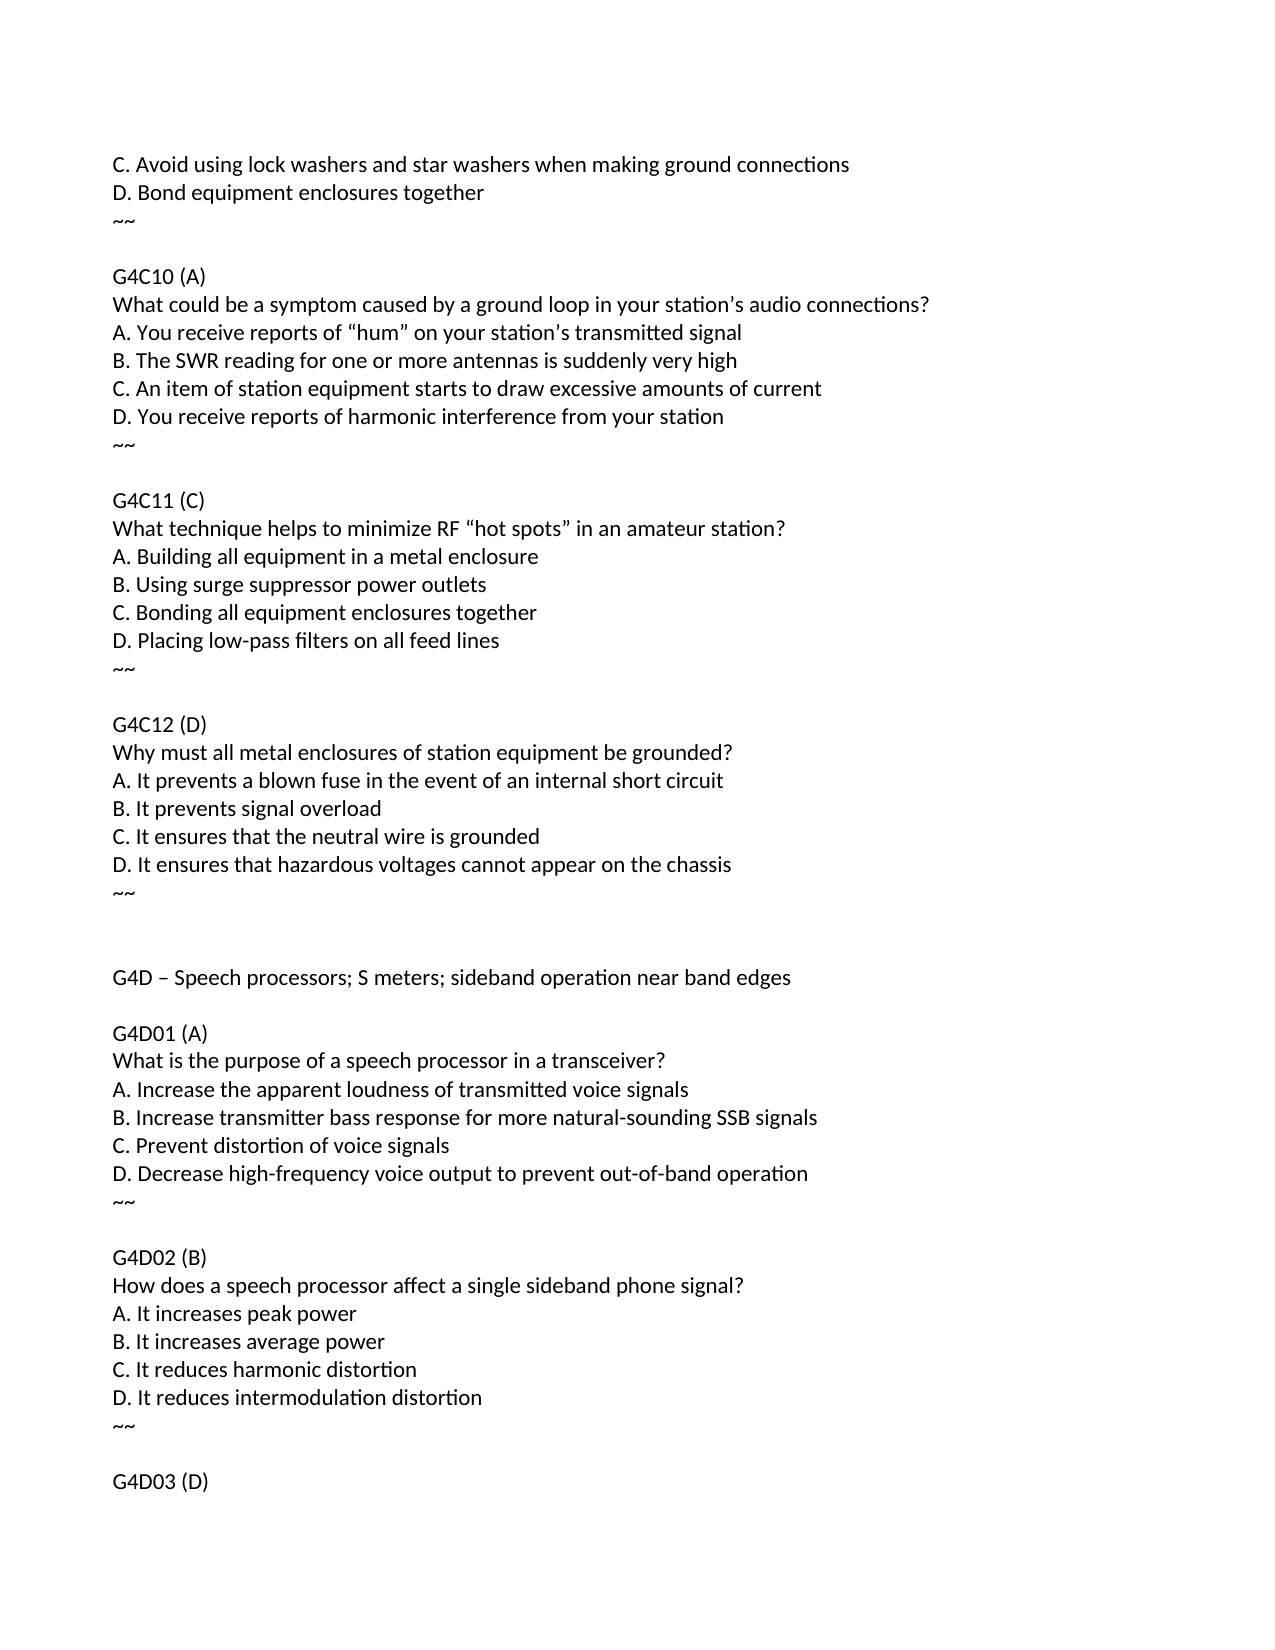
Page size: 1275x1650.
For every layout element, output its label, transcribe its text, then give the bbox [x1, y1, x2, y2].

text D. It reduces intermodulation distortion [112, 1383, 1162, 1411]
text B. The SWR reading for one or more antennas is suddenly very high [112, 346, 1162, 374]
text G4D – Speech processors; S meters; sideband operation near band edges [112, 963, 1162, 991]
text C. Bonding all equipment enclosures together [112, 598, 1162, 626]
text C. Avoid using lock washers and star washers when making ground connections [112, 150, 1162, 178]
text B. It increases average power [112, 1327, 1162, 1355]
text A. You receive reports of “hum” on your station’s transmitted signal [112, 318, 1162, 346]
text C. It ensures that the neutral wire is grounded [112, 822, 1162, 851]
text ~~ [112, 654, 1162, 682]
text D. It ensures that hazardous voltages cannot appear on the chassis [112, 851, 1162, 878]
text G4D03 (D) [112, 1467, 1162, 1495]
text What could be a symptom caused by a ground loop in your station’s audio connections? [112, 290, 1162, 318]
text Why must all metal enclosures of station equipment be grounded? [112, 738, 1162, 766]
text C. It reduces harmonic distortion [112, 1355, 1162, 1383]
text G4C11 (C) [112, 486, 1162, 514]
text D. Decrease high-frequency voice output to prevent out-of-band operation [112, 1159, 1162, 1187]
text ~~ [112, 1187, 1162, 1215]
text D. You receive reports of harmonic interference from your station [112, 402, 1162, 430]
text ~~ [112, 430, 1162, 458]
text How does a speech processor affect a single sideband phone signal? [112, 1271, 1162, 1299]
text G4C12 (D) [112, 710, 1162, 738]
text C. An item of station equipment starts to draw excessive amounts of current [112, 374, 1162, 402]
text B. Increase transmitter bass response for more natural-sounding SSB signals [112, 1103, 1162, 1131]
text C. Prevent distortion of voice signals [112, 1131, 1162, 1159]
text ~~ [112, 878, 1162, 907]
text A. Building all equipment in a metal enclosure [112, 542, 1162, 570]
text G4D02 (B) [112, 1243, 1162, 1271]
text What technique helps to minimize RF “hot spots” in an amateur station? [112, 514, 1162, 542]
text What is the purpose of a speech processor in a transceiver? [112, 1047, 1162, 1075]
text A. It increases peak power [112, 1299, 1162, 1327]
text ~~ [112, 1411, 1162, 1439]
text B. It prevents signal overload [112, 794, 1162, 822]
text A. Increase the apparent loudness of transmitted voice signals [112, 1075, 1162, 1103]
text G4C10 (A) [112, 262, 1162, 290]
text D. Bond equipment enclosures together [112, 178, 1162, 206]
text ~~ [112, 206, 1162, 234]
text D. Placing low-pass filters on all feed lines [112, 626, 1162, 654]
text A. It prevents a blown fuse in the event of an internal short circuit [112, 766, 1162, 794]
text G4D01 (A) [112, 1019, 1162, 1047]
text B. Using surge suppressor power outlets [112, 570, 1162, 598]
